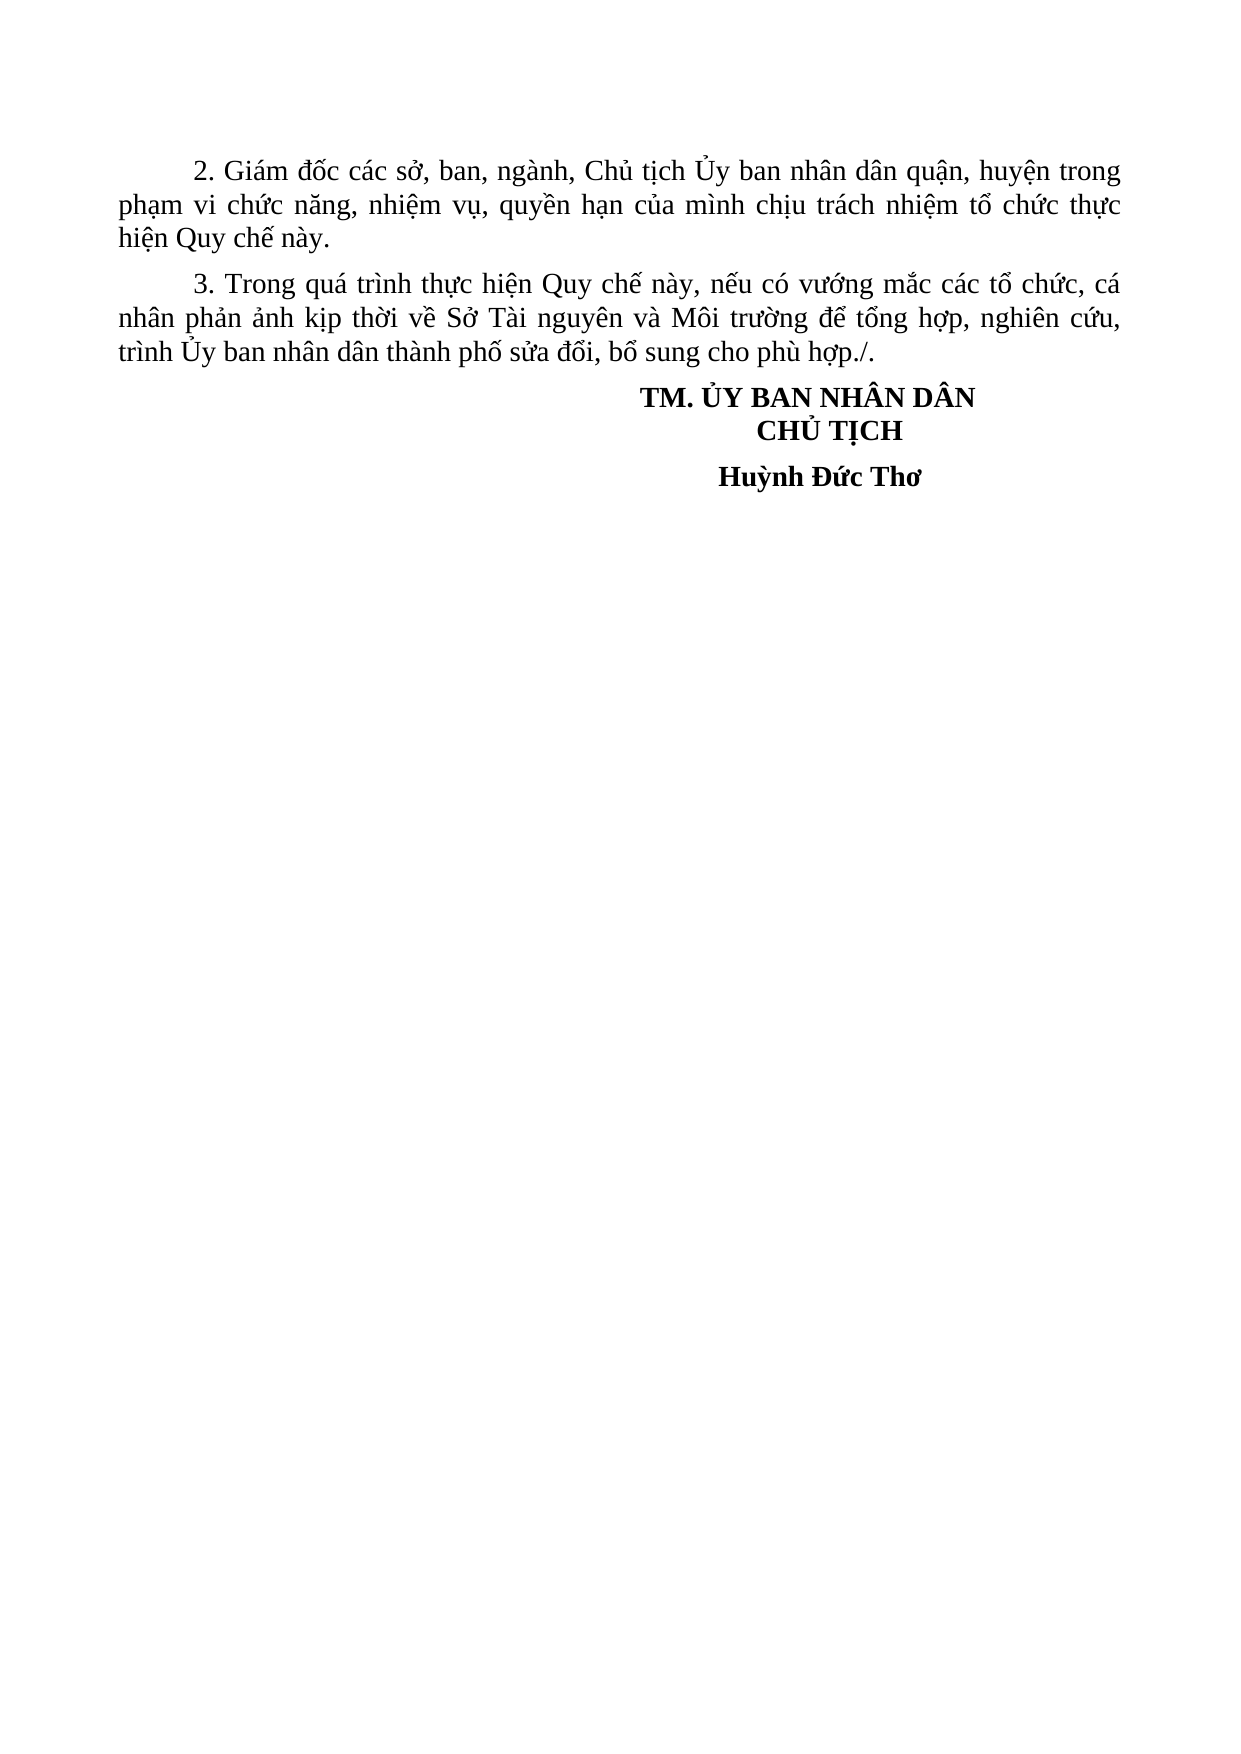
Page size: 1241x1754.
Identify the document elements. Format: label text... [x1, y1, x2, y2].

text Huỳnh Đức Thơ [118, 459, 1122, 493]
text 2. Giám đốc các sở, ban, ngành, Chủ tịch Ủy ban nhân dân quận, huyện trong phạm vi chức năng, nhiệm vụ, quyền hạn của mình chịu trách nhiệm tổ chức thực hiện Quy chế này. [118, 153, 1122, 254]
text TM. ỦY BAN NHÂN DÂN [493, 380, 1122, 413]
text CHỦ TỊCH [493, 413, 1122, 447]
text 3. Trong quá trình thực hiện Quy chế này, nếu có vướng mắc các tổ chức, cá nhân phản ảnh kịp thời về Sở Tài nguyên và Môi trường để tổng hợp, nghiên cứu, trình Ủy ban nhân dân thành phố sửa đổi, bổ sung cho phù hợp./. [118, 267, 1122, 367]
